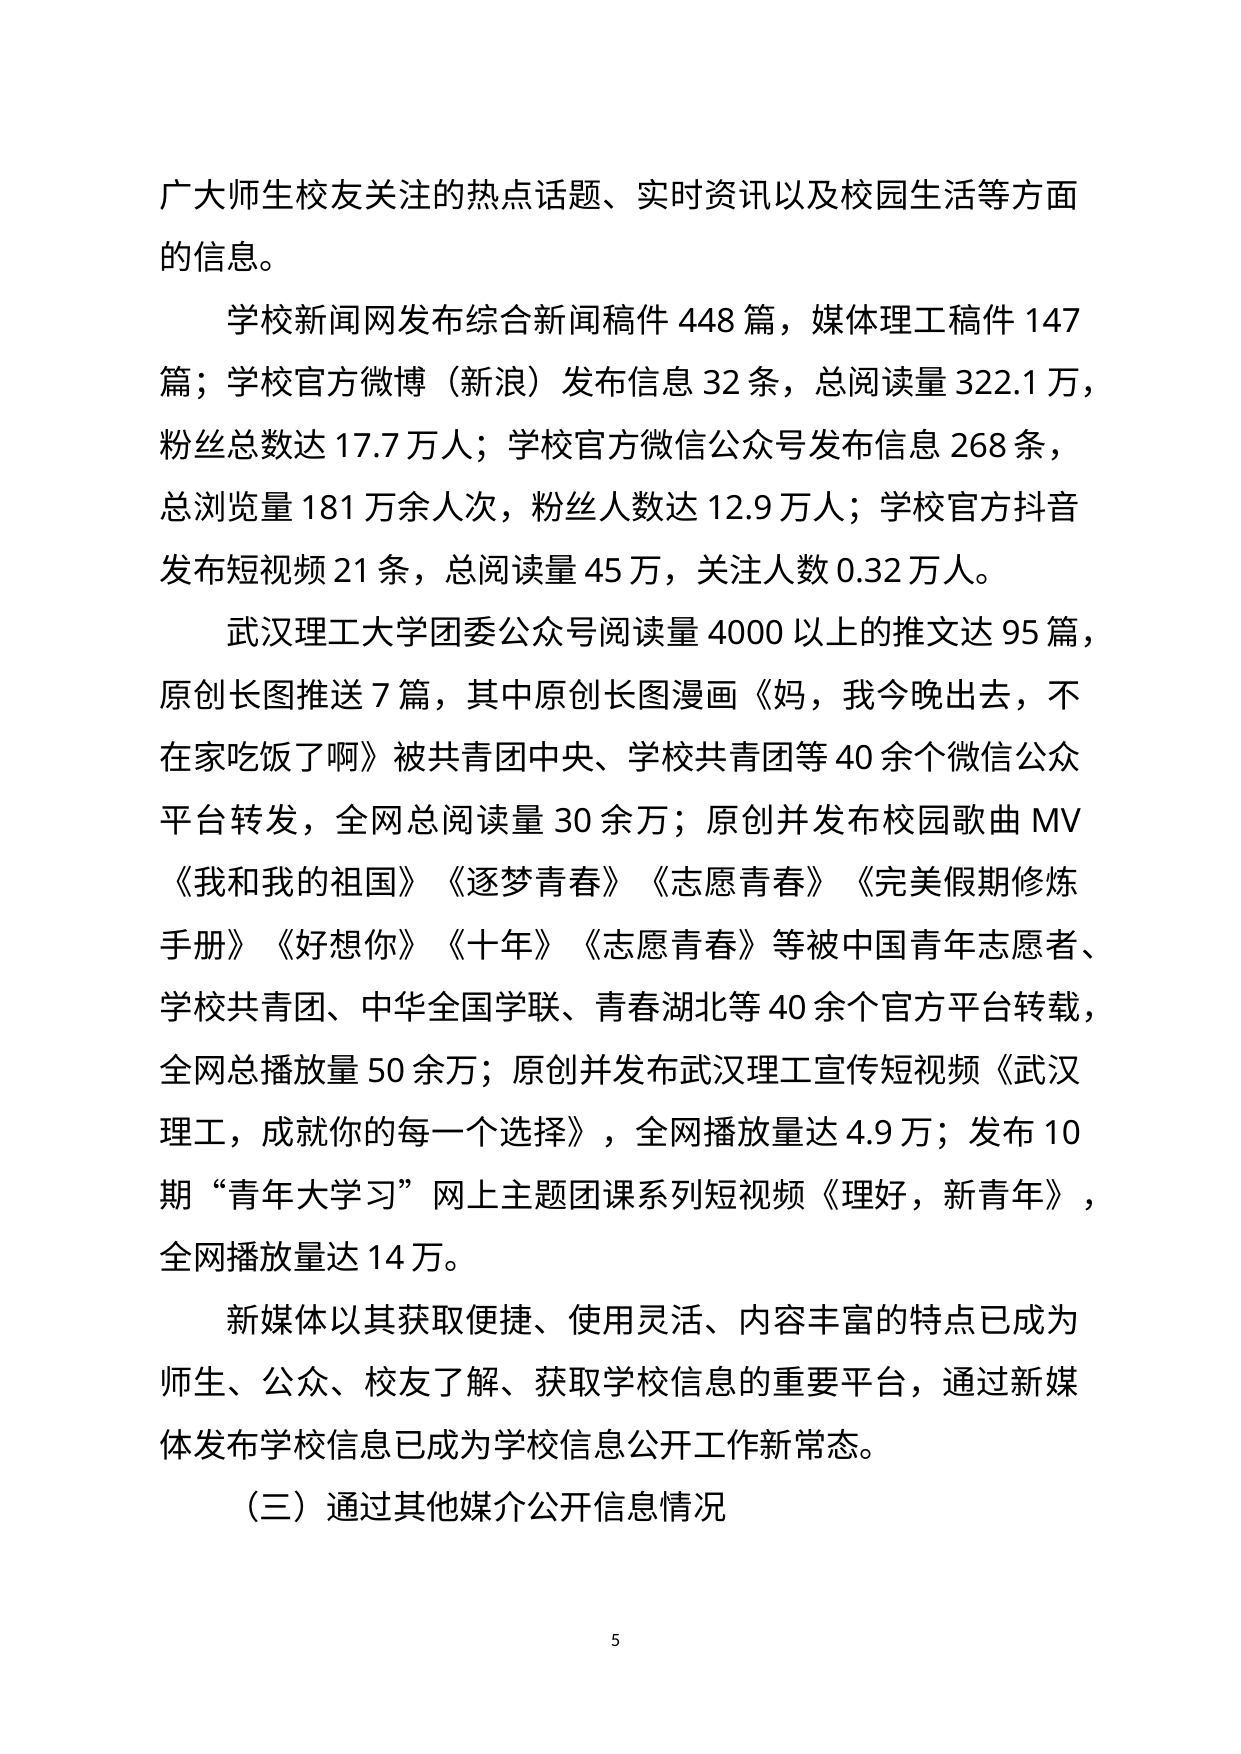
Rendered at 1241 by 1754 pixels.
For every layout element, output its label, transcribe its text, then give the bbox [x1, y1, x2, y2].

text 新媒体以其获取便捷、使用灵活、内容丰富的特点已成为师生、公众、校友了解、获取学校信息的重要平台，通过新媒体发布学校信息已成为学校信息公开工作新常态。 [159, 1282, 1081, 1470]
text 武汉理工大学团委公众号阅读量4000以上的推文达95篇，原创长图推送7篇，其中原创长图漫画《妈，我今晚出去，不在家吃饭了啊》被共青团中央、学校共青团等40余个微信公众平台转发，全网总阅读量30余万；原创并发布校园歌曲MV《我和我的祖国》《逐梦青春》《志愿青春》《完美假期修炼手册》《好想你》《十年》《志愿青春》等被中国青年志愿者、学校共青团、中华全国学联、青春湖北等40余个官方平台转载，全网总播放量50余万；原创并发布武汉理工宣传短视频《武汉理工，成就你的每一个选择》，全网播放量达4.9万；发布10期“青年大学习”网上主题团课系列短视频《理好，新青年》，全网播放量达14万。 [159, 595, 1081, 1282]
text （三）通过其他媒介公开信息情况 [159, 1470, 1081, 1532]
text 学校新闻网发布综合新闻稿件448篇，媒体理工稿件147篇；学校官方微博（新浪）发布信息32条，总阅读量322.1万，粉丝总数达17.7万人；学校官方微信公众号发布信息268条，总浏览量181万余人次，粉丝人数达12.9万人；学校官方抖音发布短视频21条，总阅读量45万，关注人数0.32万人。 [159, 282, 1081, 595]
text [159, 157, 1081, 282]
